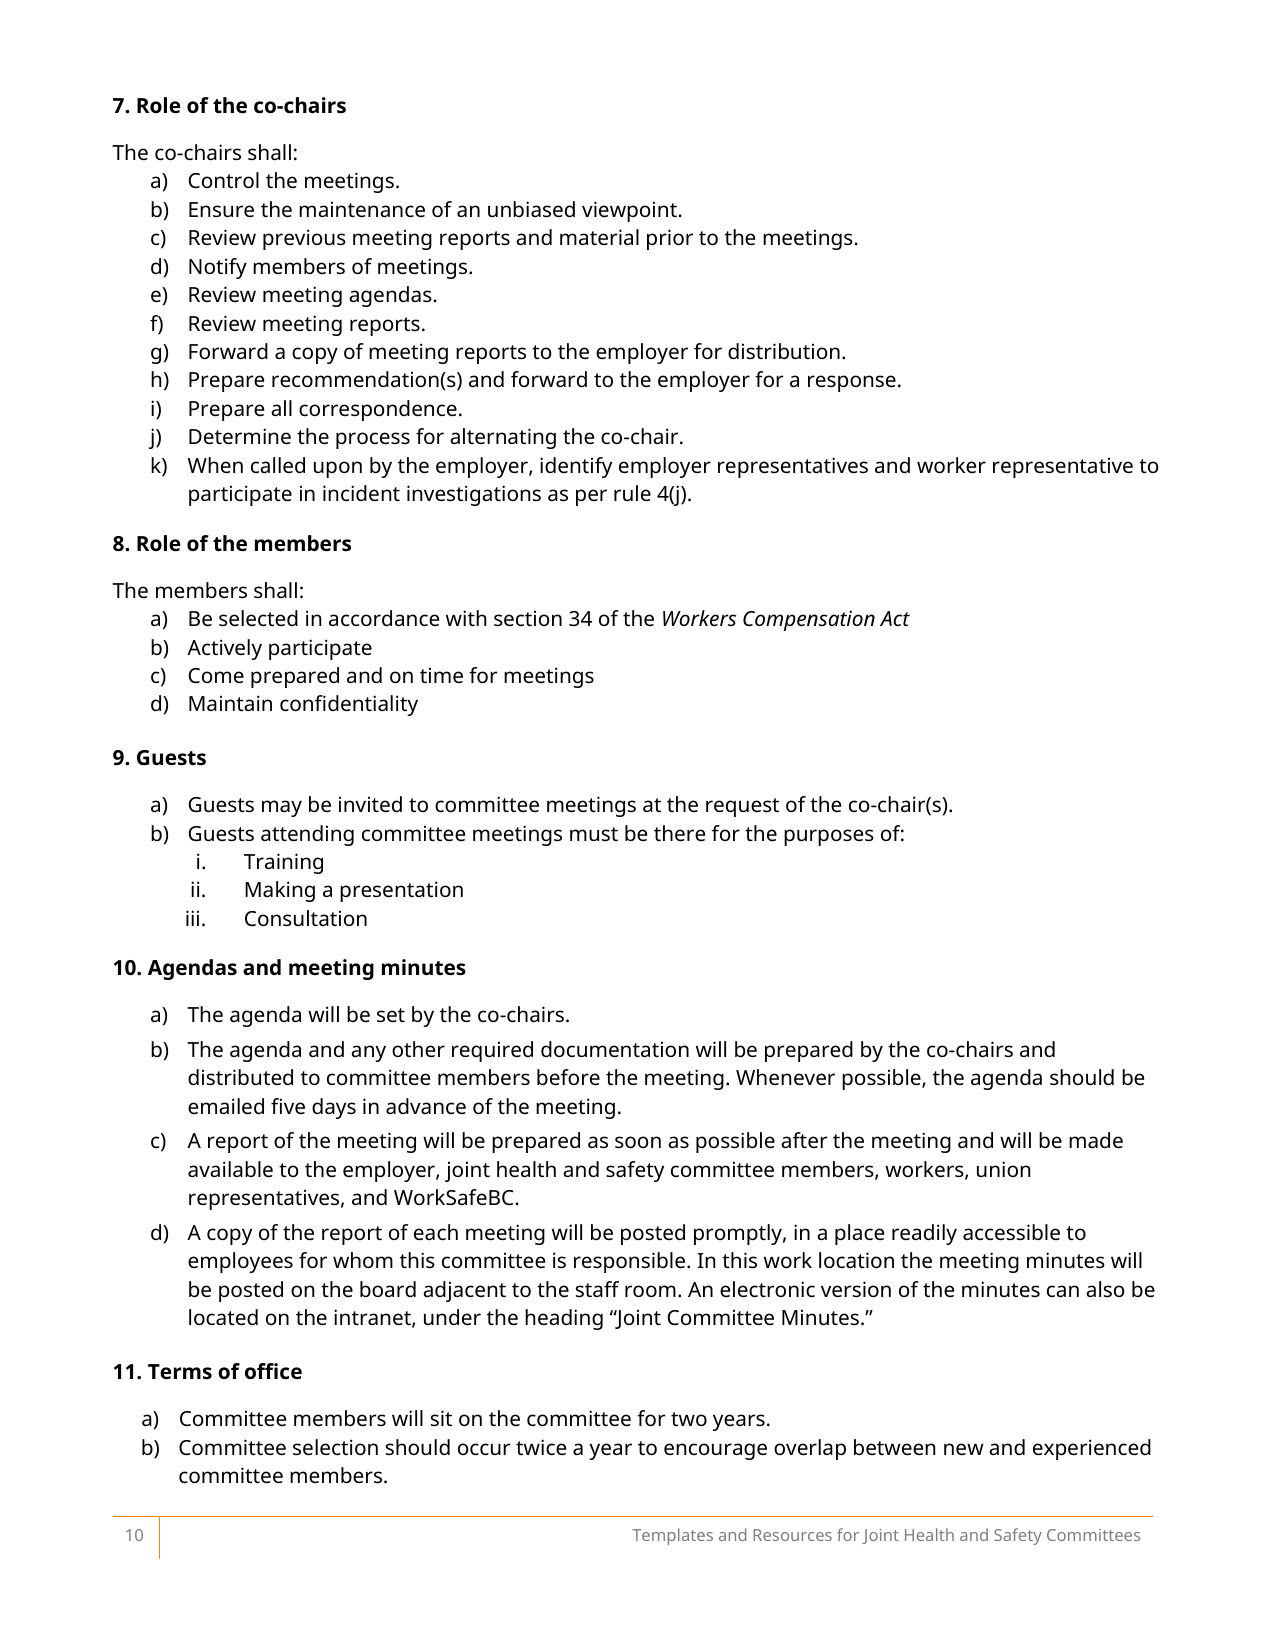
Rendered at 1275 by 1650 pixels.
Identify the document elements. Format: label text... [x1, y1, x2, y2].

list Ensure the maintenance of an unbiased viewpoint. [150, 195, 1162, 223]
list Review meeting reports. [150, 309, 1162, 337]
list Guests may be invited to committee meetings at the request of the co-chair(s). [150, 790, 1162, 819]
list Prepare recommendation(s) and forward to the employer for a response. [150, 366, 1162, 394]
list Actively participate [150, 633, 1162, 661]
list Committee members will sit on the committee for two years. [141, 1404, 1162, 1433]
list Prepare all correspondence. [150, 394, 1162, 422]
list The agenda and any other required documentation will be prepared by the co-chairs and distributed to committee members before the meeting. Whenever possible, the agenda should be emailed five days in advance of the meeting. [150, 1035, 1162, 1120]
list Review previous meeting reports and material prior to the meetings. [150, 223, 1162, 252]
list Be selected in accordance with section 34 of the Workers Compensation Act [150, 604, 1162, 633]
text The members shall: [112, 576, 1162, 604]
list The agenda will be set by the co-chairs. [150, 1000, 1162, 1029]
list A report of the meeting will be prepared as soon as possible after the meeting and will be made available to the employer, joint health and safety committee members, workers, union representatives, and WorkSafeBC. [150, 1127, 1162, 1212]
list Determine the process for alternating the co-chair. [150, 422, 1162, 451]
subtitle 7. Role of the co-chairs [112, 91, 1162, 119]
list Notify members of meetings. [150, 252, 1162, 280]
subtitle 11. Terms of office [112, 1357, 1162, 1385]
text The co-chairs shall: [112, 138, 1162, 167]
list Forward a copy of meeting reports to the employer for distribution. [150, 337, 1162, 366]
list Come prepared and on time for meetings [150, 661, 1162, 689]
list Committee selection should occur twice a year to encourage overlap between new and experienced committee members. [141, 1433, 1162, 1489]
list Consultation [206, 904, 1162, 932]
list Training [206, 847, 1162, 876]
list Review meeting agendas. [150, 280, 1162, 309]
list Maintain confidentiality [150, 689, 1162, 718]
list A copy of the report of each meeting will be posted promptly, in a place readily accessible to employees for whom this committee is responsible. In this work location the meeting minutes will be posted on the board adjacent to the staff room. An electronic version of the minutes can also be located on the intranet, under the heading “Joint Committee Minutes.” [150, 1218, 1162, 1332]
subtitle 10. Agendas and meeting minutes [112, 953, 1162, 982]
list When called upon by the employer, identify employer representatives and worker representative to participate in incident investigations as per rule 4(j). [150, 451, 1162, 508]
list Control the meetings. [150, 167, 1162, 195]
subtitle 9. Guests [112, 743, 1162, 771]
list Guests attending committee meetings must be there for the purposes of: [150, 819, 1162, 847]
subtitle 8. Role of the members [112, 529, 1162, 557]
list Making a presentation [206, 876, 1162, 904]
